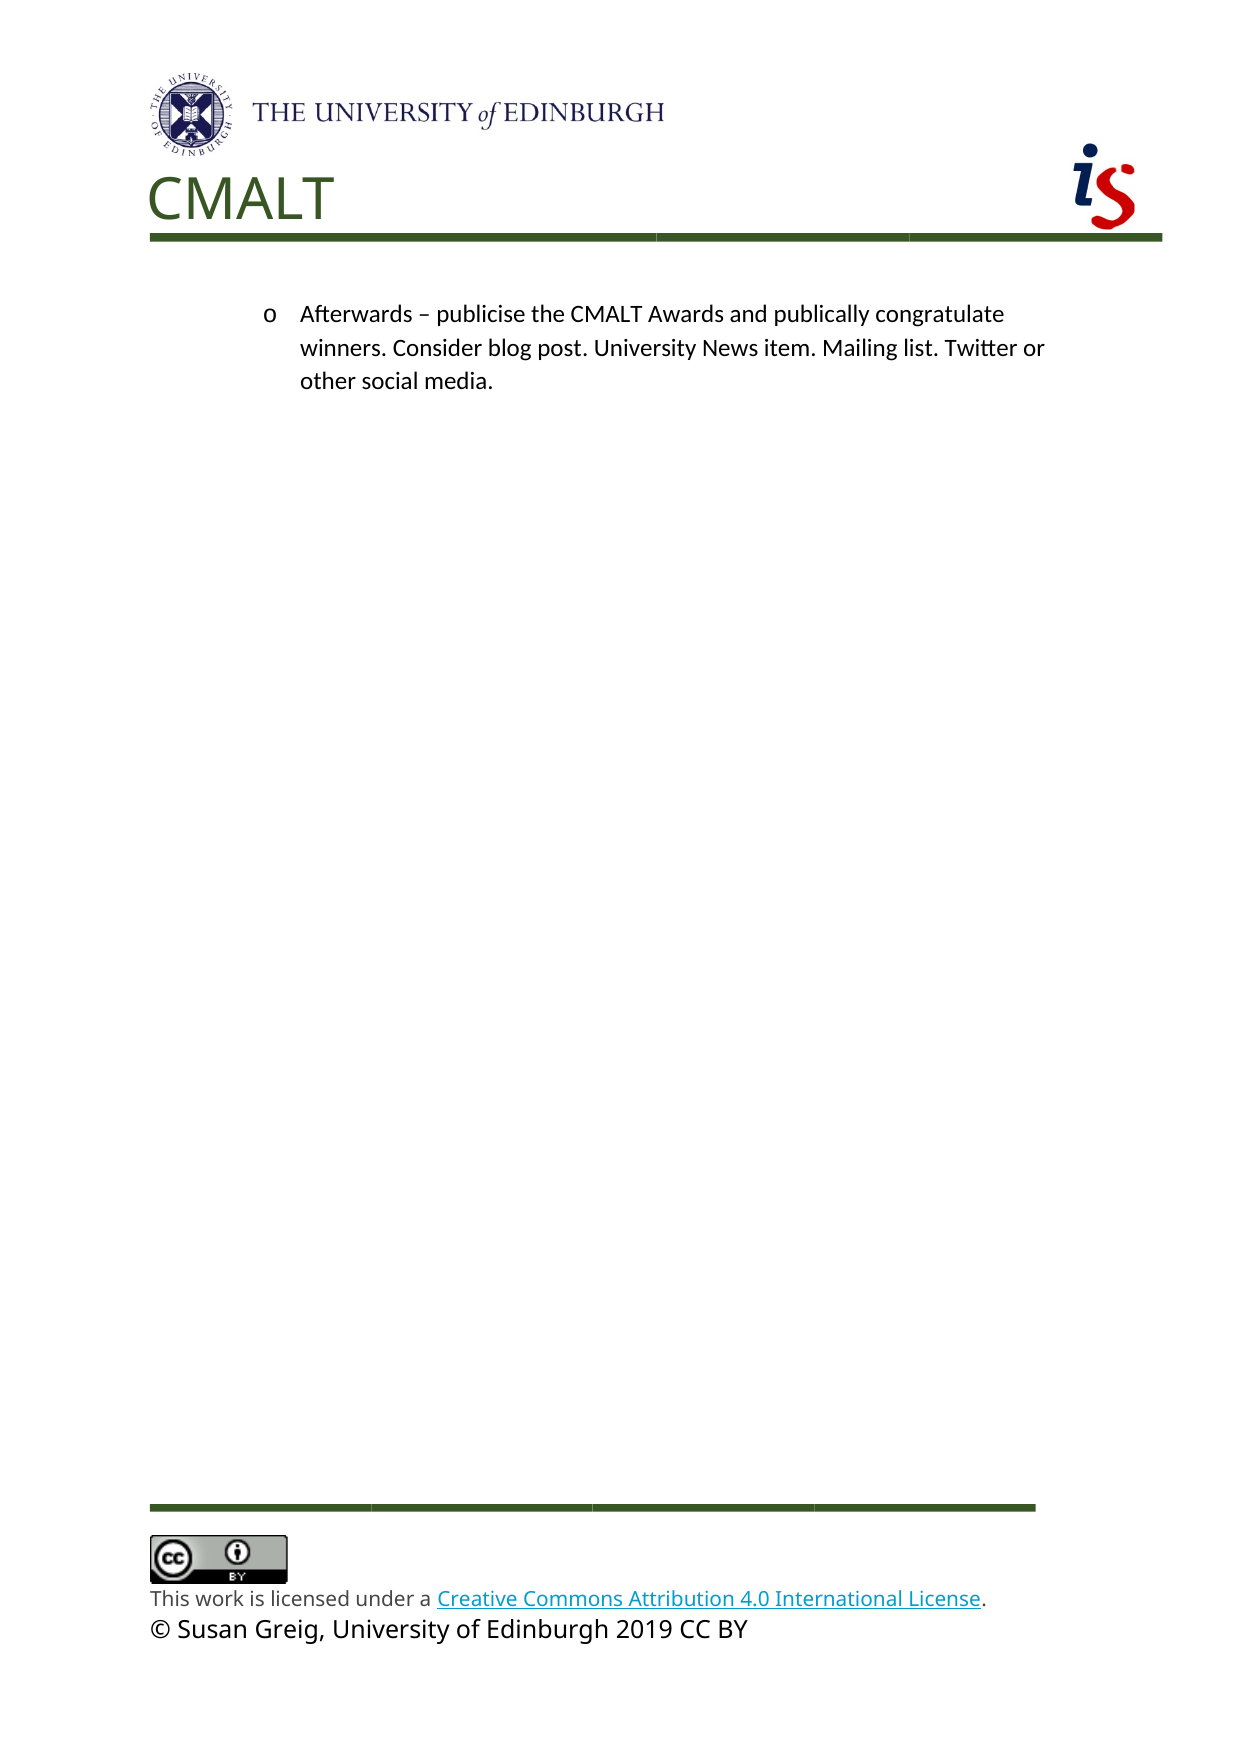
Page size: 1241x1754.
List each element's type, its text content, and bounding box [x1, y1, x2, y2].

list Afterwards – publicise the CMALT Awards and publically congratulate winners. Consider blog post. University News item. Mailing list. Twitter or other social media. [262, 298, 1090, 396]
picture [1070, 141, 1140, 231]
picture [150, 1535, 288, 1584]
picture [150, 73, 664, 156]
